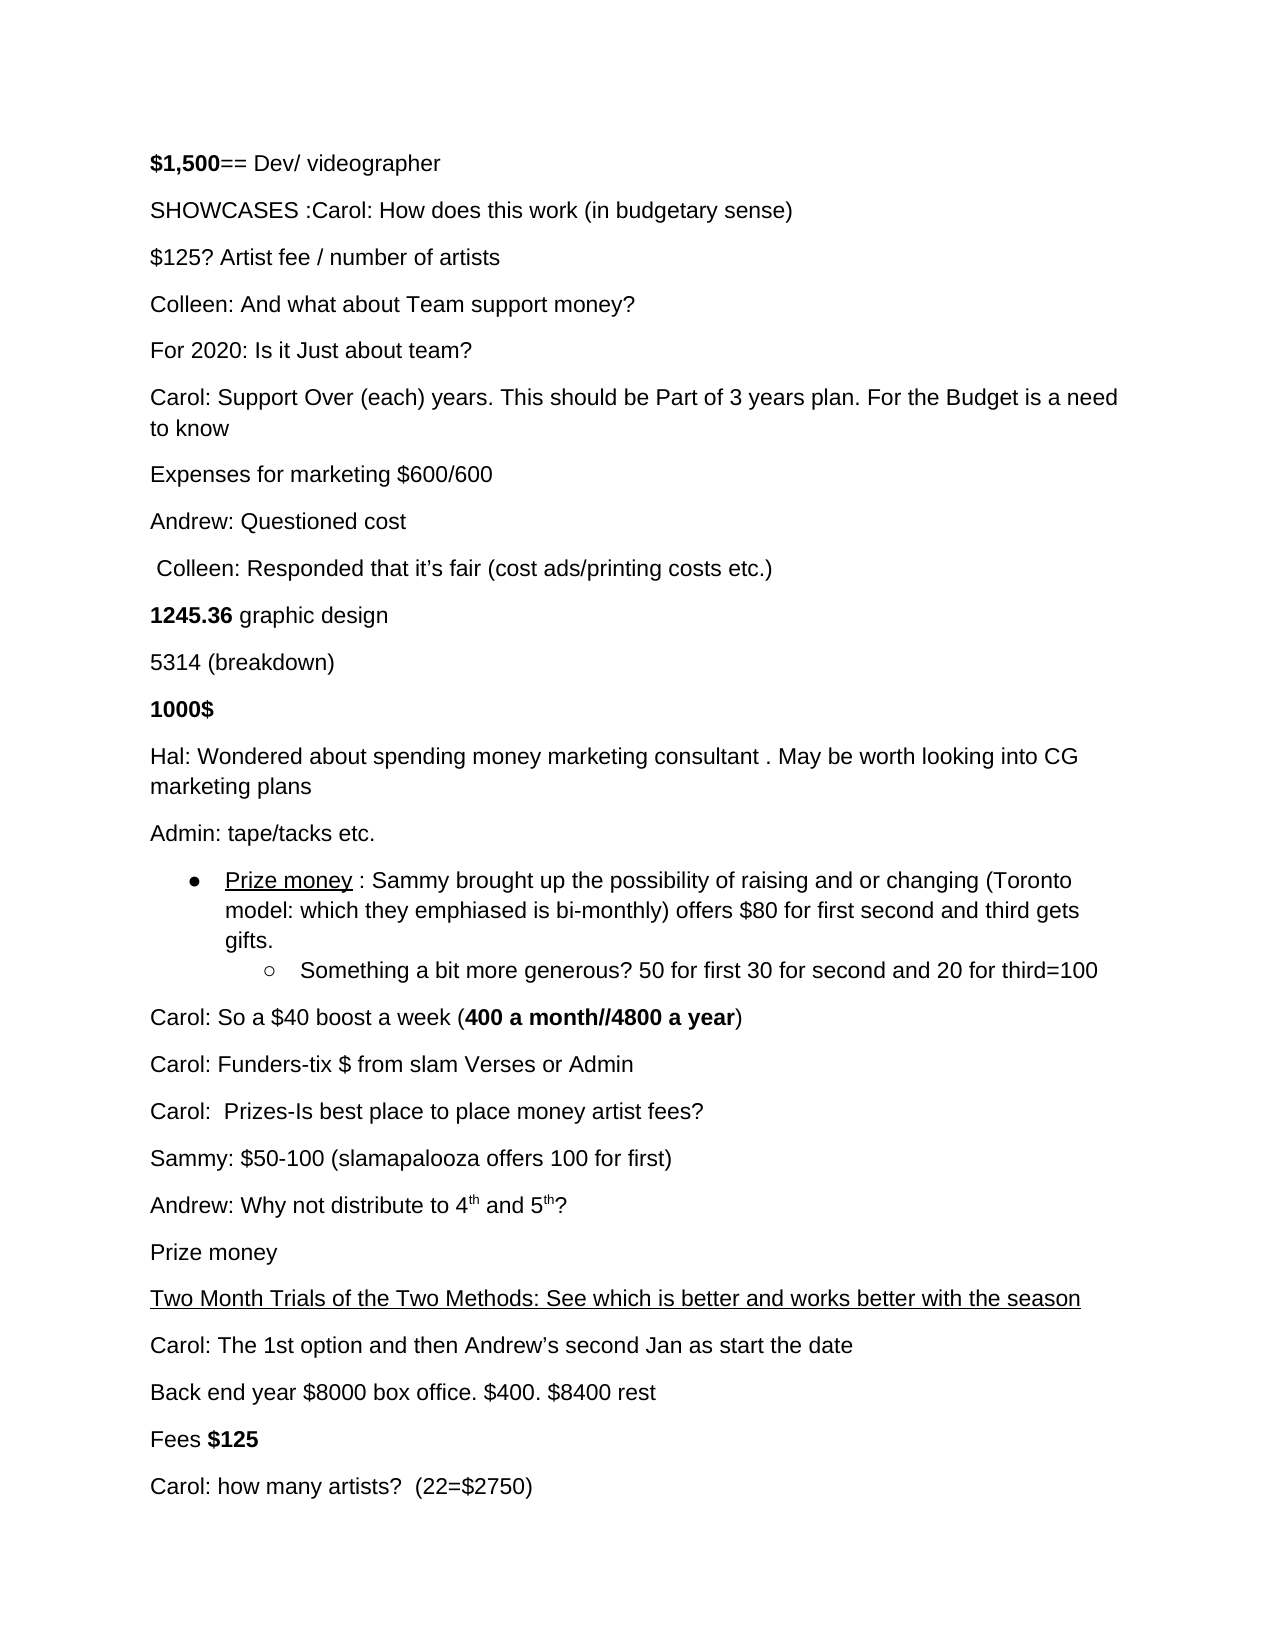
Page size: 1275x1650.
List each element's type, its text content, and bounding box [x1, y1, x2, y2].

text $1,500== Dev/ videographer [150, 150, 1125, 176]
text Carol: how many artists? (22=$2750) [150, 1473, 1125, 1499]
text Andrew: Why not distribute to 4th and 5th? [150, 1192, 1125, 1218]
text 5314 (breakdown) [150, 649, 1125, 675]
text Admin: tape/tacks etc. [150, 820, 1125, 846]
text 1000$ [150, 696, 1125, 722]
list Something a bit more generous? 50 for first 30 for second and 20 for third=100 [262, 957, 1125, 984]
text Carol: Support Over (each) years. This should be Part of 3 years plan. For the Budget is a need to know [150, 384, 1125, 441]
text Carol: So a $40 boost a week (400 a month//4800 a year) [150, 1004, 1125, 1031]
text Carol: The 1st option and then Andrew’s second Jan as start the date [150, 1332, 1125, 1359]
text Colleen: And what about Team support money? [150, 291, 1125, 317]
text $125? Artist fee / number of artists [150, 244, 1125, 270]
text For 2020: Is it Just about team? [150, 337, 1125, 364]
text Carol: Prizes-Is best place to place money artist fees? [150, 1098, 1125, 1124]
text 1245.36 graphic design [150, 602, 1125, 628]
text SHOWCASES :Carol: How does this work (in budgetary sense) [150, 197, 1125, 223]
text Back end year $8000 box office. $400. $8400 rest [150, 1379, 1125, 1406]
text Sammy: $50-100 (slamapalooza offers 100 for first) [150, 1145, 1125, 1171]
text Expenses for marketing $600/600 [150, 461, 1125, 488]
list Prize money : Sammy brought up the possibility of raising and or changing (Toronto model: which they emphiased is bi-monthly) offers $80 for first second and third gets gifts. [187, 867, 1125, 953]
text Andrew: Questioned cost [150, 508, 1125, 535]
text Prize money [150, 1238, 1125, 1265]
text Hal: Wondered about spending money marketing consultant . May be worth looking into CG marketing plans [150, 743, 1125, 799]
text Carol: Funders-tix $ from slam Verses or Admin [150, 1051, 1125, 1077]
text Fees $125 [150, 1426, 1125, 1452]
text Colleen: Responded that it’s fair (cost ads/printing costs etc.) [150, 555, 1125, 582]
text Two Month Trials of the Two Methods: See which is better and works better with the season [150, 1285, 1125, 1312]
